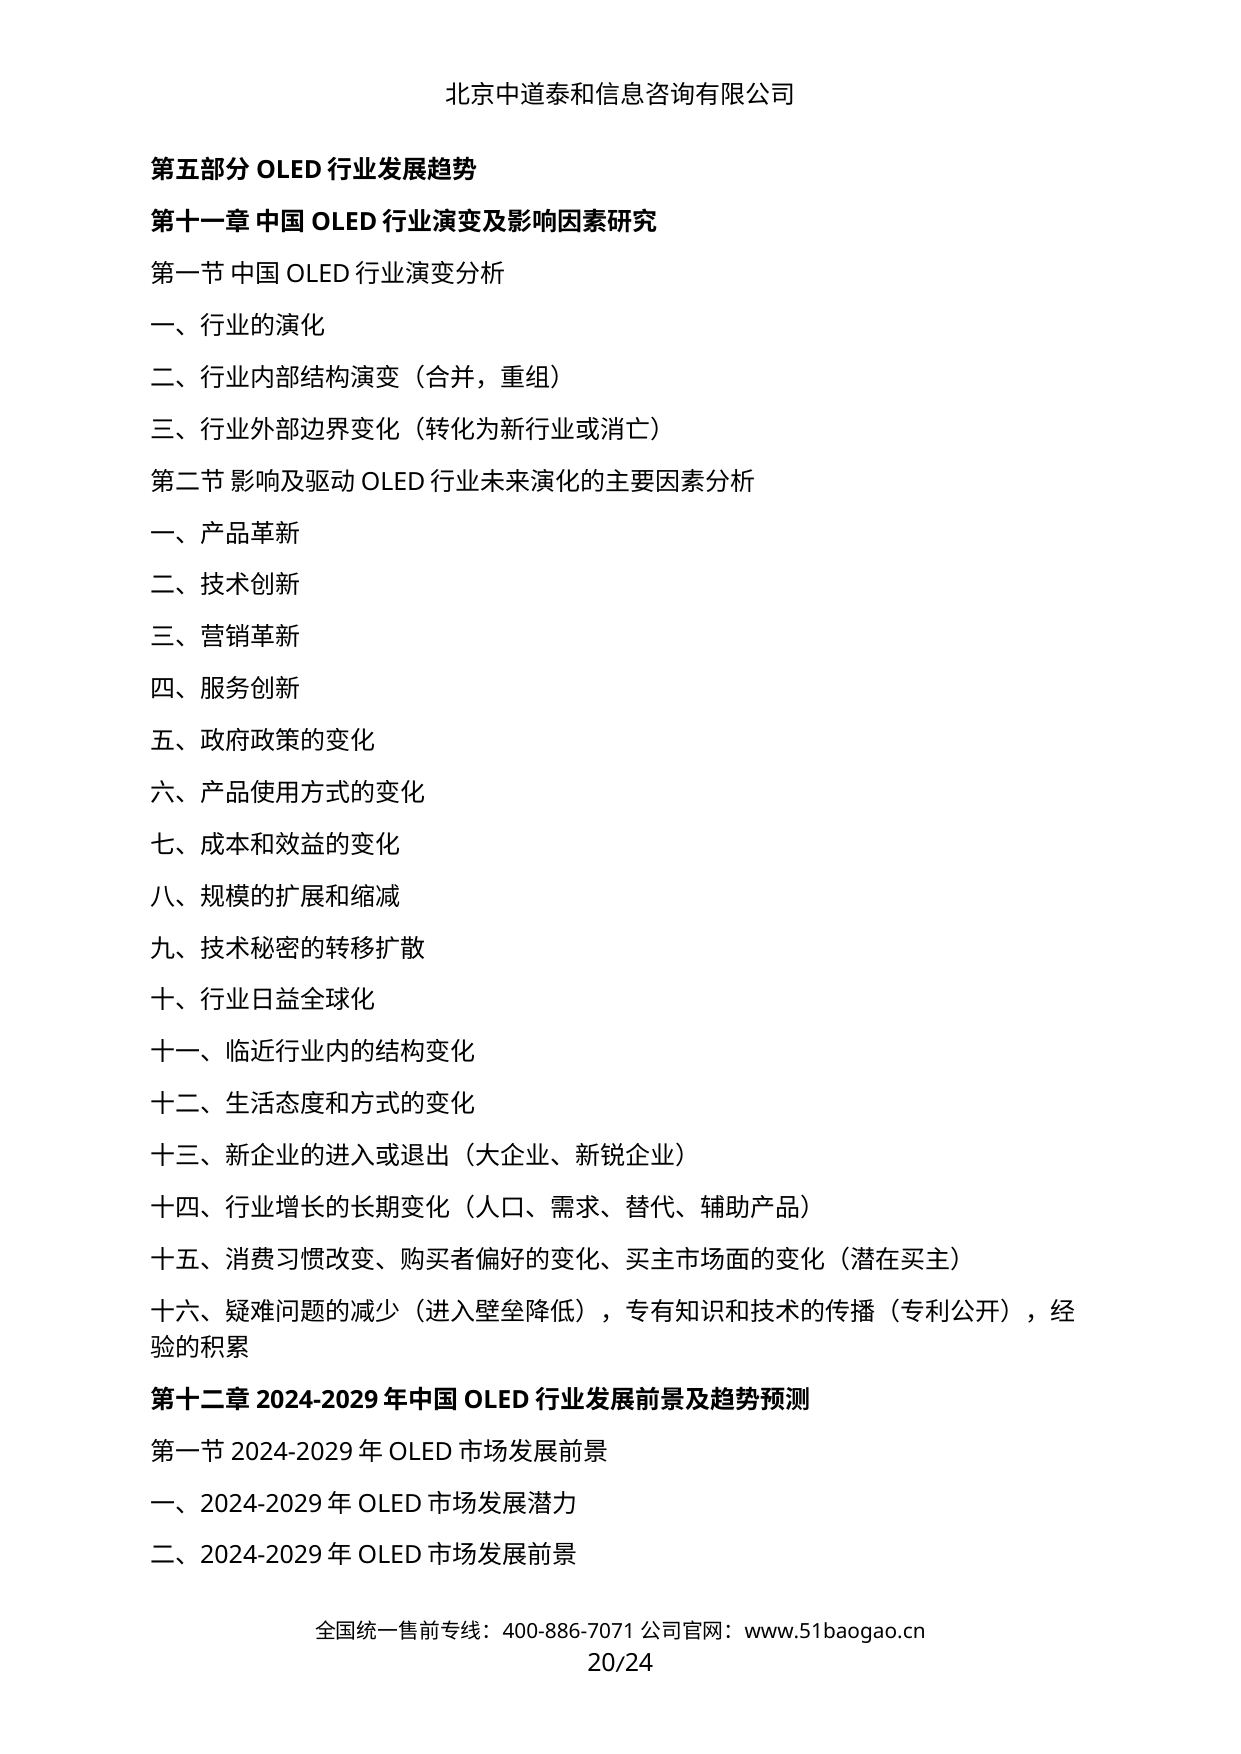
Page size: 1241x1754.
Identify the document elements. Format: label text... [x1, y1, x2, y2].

text 一、2024-2029年OLED市场发展潜力 [150, 1483, 1090, 1519]
text 十五、消费习惯改变、购买者偏好的变化、买主市场面的变化（潜在买主） [150, 1239, 1090, 1276]
text 七、成本和效益的变化 [150, 824, 1090, 861]
text 八、规模的扩展和缩减 [150, 876, 1090, 912]
text 五、政府政策的变化 [150, 721, 1090, 757]
text 十二、生活态度和方式的变化 [150, 1084, 1090, 1120]
text 十六、疑难问题的减少（进入壁垒降低），专有知识和技术的传播（专利公开），经验的积累 [150, 1291, 1090, 1364]
text 一、行业的演化 [150, 306, 1090, 342]
text 一、产品革新 [150, 513, 1090, 549]
text 第十一章 中国OLED行业演变及影响因素研究 [150, 202, 1090, 238]
text 第五部分 OLED行业发展趋势 [150, 150, 1090, 186]
text 九、技术秘密的转移扩散 [150, 928, 1090, 964]
text 四、服务创新 [150, 669, 1090, 705]
text 三、行业外部边界变化（转化为新行业或消亡） [150, 409, 1090, 446]
text 二、技术创新 [150, 565, 1090, 601]
text 十三、新企业的进入或退出（大企业、新锐企业） [150, 1136, 1090, 1172]
text 二、2024-2029年OLED市场发展前景 [150, 1535, 1090, 1571]
text 第十二章 2024-2029年中国OLED行业发展前景及趋势预测 [150, 1379, 1090, 1416]
text 十、行业日益全球化 [150, 980, 1090, 1016]
text 六、产品使用方式的变化 [150, 772, 1090, 809]
text 第一节 2024-2029年OLED市场发展前景 [150, 1431, 1090, 1467]
text 二、行业内部结构演变（合并，重组） [150, 357, 1090, 394]
text 第二节 影响及驱动OLED行业未来演化的主要因素分析 [150, 461, 1090, 497]
text 三、营销革新 [150, 617, 1090, 653]
text 第一节 中国OLED行业演变分析 [150, 254, 1090, 290]
text 十一、临近行业内的结构变化 [150, 1032, 1090, 1068]
text 十四、行业增长的长期变化（人口、需求、替代、辅助产品） [150, 1187, 1090, 1224]
